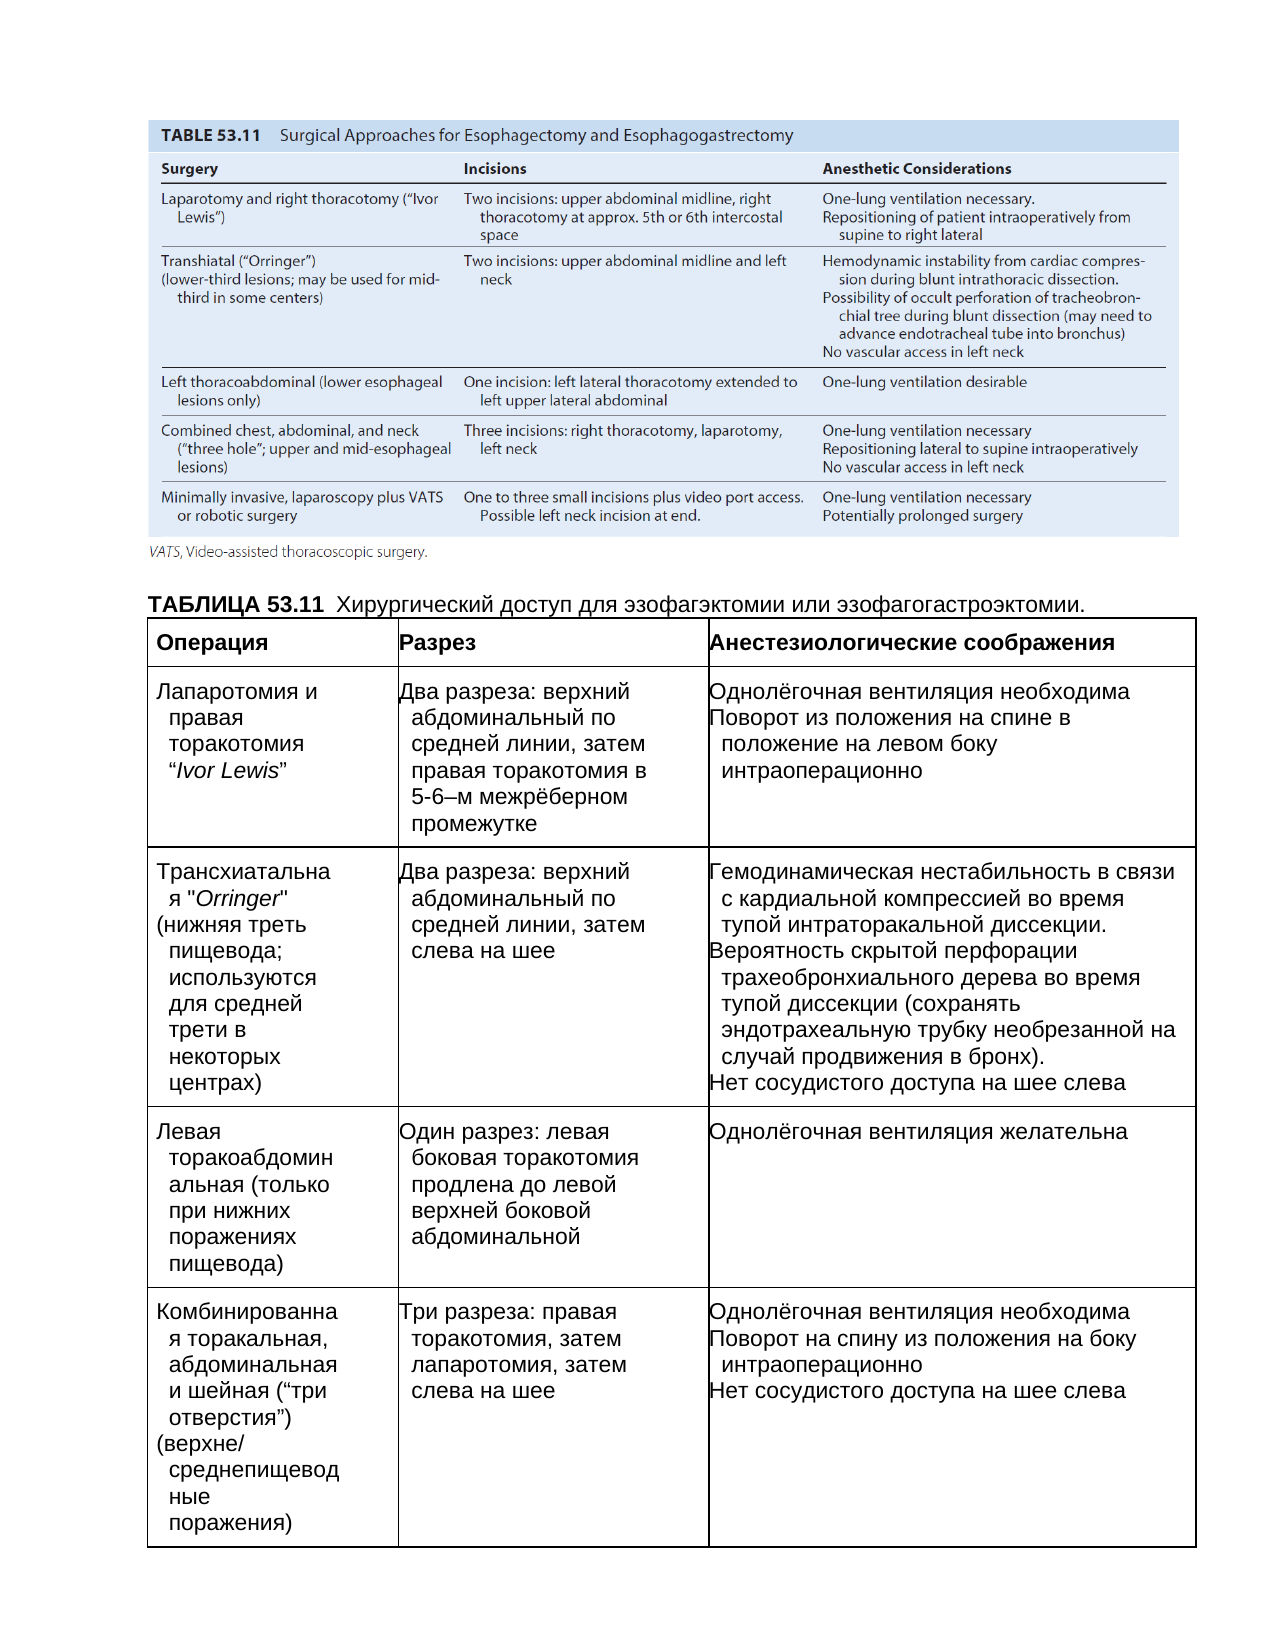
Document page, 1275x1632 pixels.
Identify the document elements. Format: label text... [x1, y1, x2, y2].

text ТАБЛИЦА 53.11 Хирургический доступ для эзофагэктомии или эзофагогастроэктомии. [148, 591, 1186, 617]
table_cell Однолёгочная вентиляция необходима Поворот на спину из положения на боку интраоперационно Нет сосудистого доступа на шее слева [710, 1288, 1195, 1546]
table_header Разрез [399, 619, 708, 666]
table_cell Левая торакоабдоминальная (только при нижних поражениях пищевода) [148, 1107, 398, 1286]
table_header Анестезиологические соображения [710, 619, 1195, 666]
table_cell Однолёгочная вентиляция желательна [710, 1107, 1195, 1286]
table_cell Один разрез: левая боковая торакотомия продлена до левой верхней боковой абдоминальной [399, 1107, 708, 1286]
table_header Операция [148, 619, 398, 666]
table_cell Трансхиатальная "Orringer" (нижняя треть пищевода; используются для средней трети в некоторых центрах) [148, 848, 398, 1106]
table_cell Комбинированная торакальная, абдоминальная и шейная (“три отверстия”) (верхне/среднепищеводные поражения) [148, 1288, 398, 1546]
table_cell Два разреза: верхний абдоминальный по средней линии, затем правая торакотомия в 5-6–м межрёберном промежутке [399, 667, 708, 846]
table_cell Однолёгочная вентиляция необходима Поворот из положения на спине в положение на левом боку интраоперационно [710, 667, 1195, 846]
table_cell Гемодинамическая нестабильность в связи с кардиальной компрессией во время тупой интраторакальной диссекции. Вероятность скрытой перфорации трахеобронхиального дерева во время тупой диссекции (сохранять эндотрахеальную трубку необрезанной на случай продвижения в бронх). Нет сосудистого доступа на шее слева [710, 848, 1195, 1106]
table_cell Лапаротомия и правая торакотомия “Ivor Lewis” [148, 667, 398, 846]
table_cell Два разреза: верхний абдоминальный по средней линии, затем слева на шее [399, 848, 708, 1106]
table_cell Три разреза: правая торакотомия, затем лапаротомия, затем слева на шее [399, 1288, 708, 1546]
